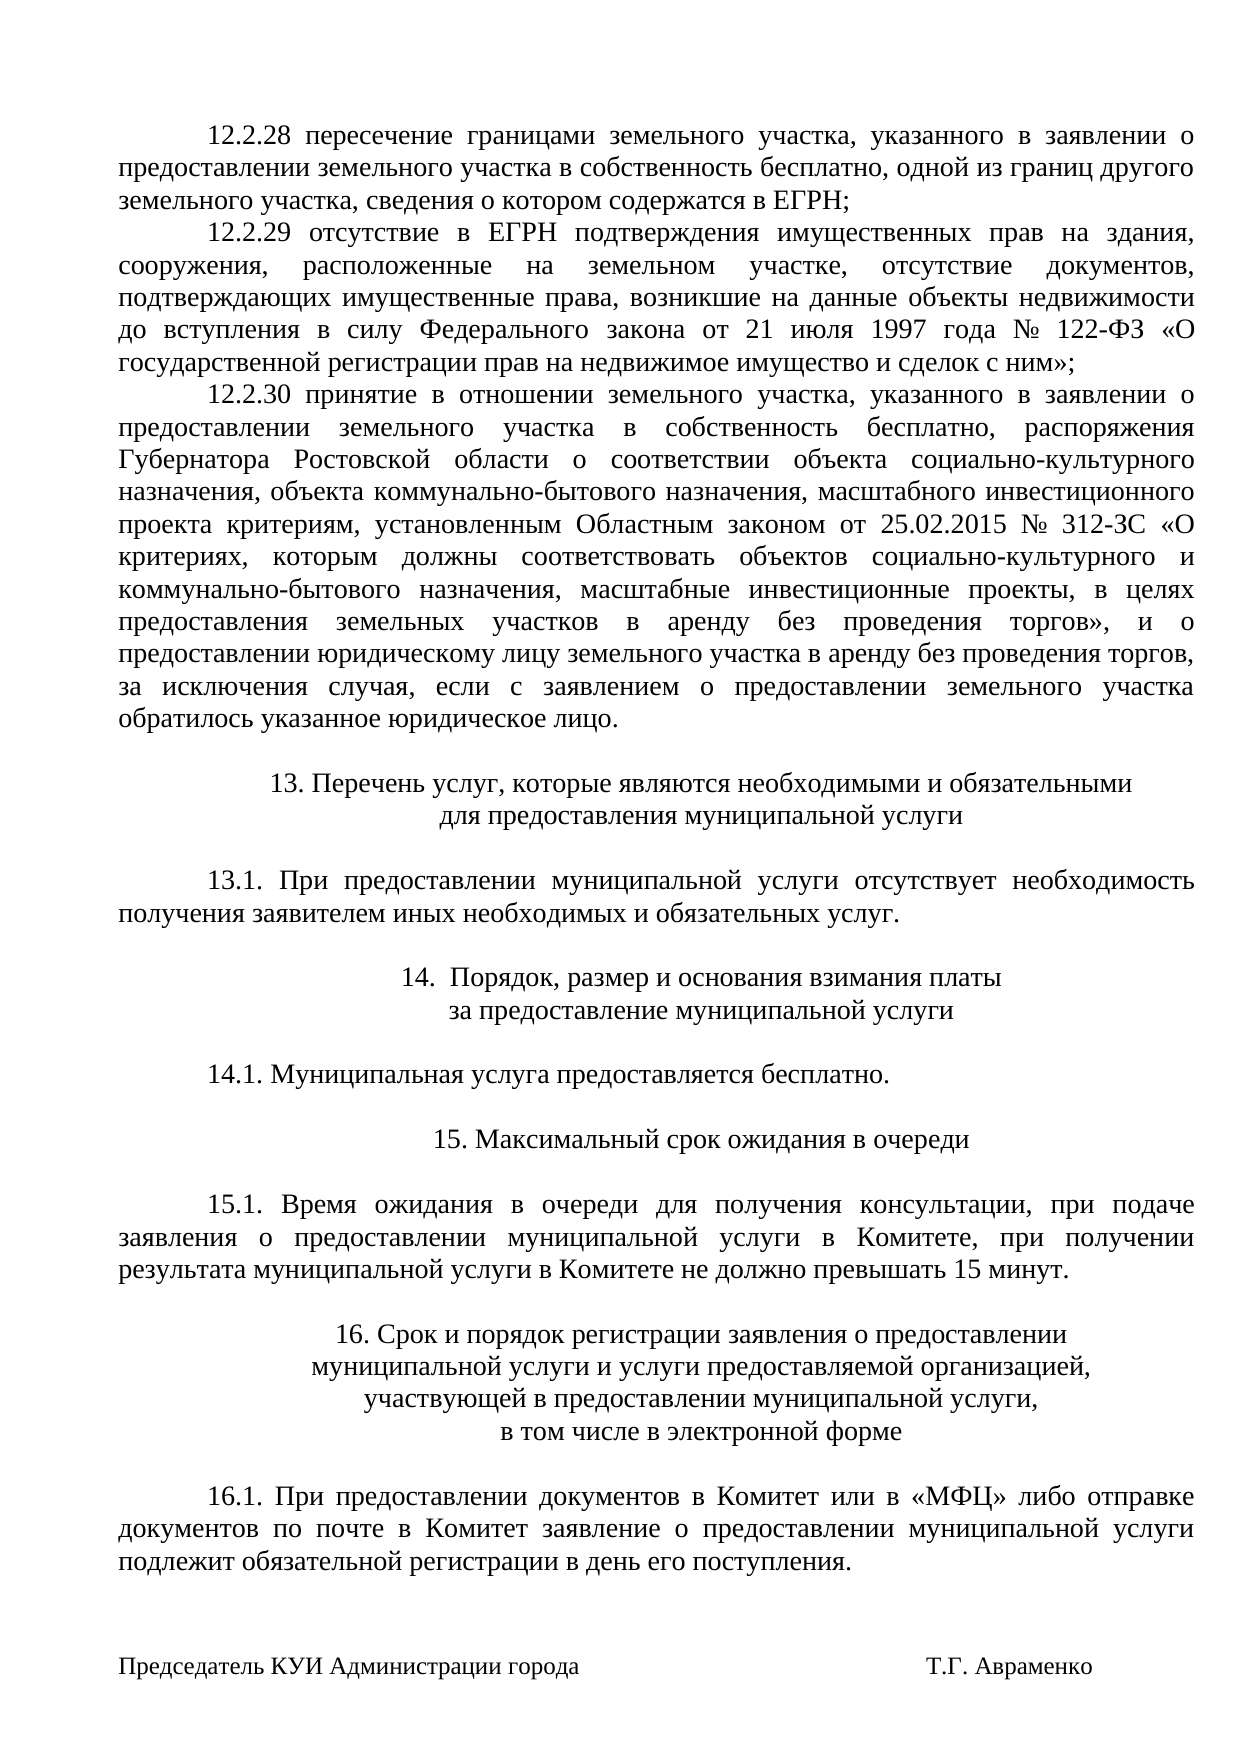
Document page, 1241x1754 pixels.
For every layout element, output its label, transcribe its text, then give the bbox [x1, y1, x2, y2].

text 13.1. При предоставлении муниципальной услуги отсутствует необходимость получения заявителем иных необходимых и обязательных услуг. [118, 863, 1196, 928]
text 16.1. При предоставлении документов в Комитет или в «МФЦ» либо отправке документов по почте в Комитет заявление о предоставлении муниципальной услуги подлежит обязательной регистрации в день его поступления. [118, 1479, 1196, 1576]
text за предоставление муниципальной услуги [118, 993, 1196, 1025]
text 15. Максимальный срок ожидания в очереди [118, 1122, 1196, 1155]
text 16. Срок и порядок регистрации заявления о предоставлении [118, 1317, 1196, 1349]
text 12.2.29 отсутствие в ЕГРН подтверждения имущественных прав на здания, сооружения, расположенные на земельном участке, отсутствие документов, подтверждающих имущественные права, возникшие на данные объекты недвижимости до вступления в силу Федерального закона от 21 июля 1997 года № 122-ФЗ «О государственной регистрации прав на недвижимое имущество и сделок с ним»; [118, 215, 1196, 377]
text 13. Перечень услуг, которые являются необходимыми и обязательными [118, 766, 1196, 798]
text участвующей в предоставлении муниципальной услуги, [118, 1382, 1196, 1414]
text 14. Порядок, размер и основания взимания платы [118, 960, 1196, 993]
text муниципальной услуги и услуги предоставляемой организацией, [118, 1349, 1196, 1382]
text 15.1. Время ожидания в очереди для получения консультации, при подаче заявления о предоставлении муниципальной услуги в Комитете, при получении результата муниципальной услуги в Комитете не должно превышать 15 минут. [118, 1187, 1196, 1284]
text в том числе в электронной форме [118, 1414, 1196, 1446]
text 14.1. Муниципальная услуга предоставляется бесплатно. [118, 1058, 1196, 1090]
text 12.2.30 принятие в отношении земельного участка, указанного в заявлении о предоставлении земельного участка в собственность бесплатно, распоряжения Губернатора Ростовской области о соответствии объекта социально-культурного назначения, объекта коммунально-бытового назначения, масштабного инвестиционного проекта критериям, установленным Областным законом от 25.02.2015 № 312-ЗС «О критериях, которым должны соответствовать объектов социально-культурного и коммунально-бытового назначения, масштабные инвестиционные проекты, в целях предоставления земельных участков в аренду без проведения торгов», и о предоставлении юридическому лицу земельного участка в аренду без проведения торгов, за исключения случая, если с заявлением о предоставлении земельного участка обратилось указанное юридическое лицо. [118, 377, 1196, 734]
text 12.2.28 пересечение границами земельного участка, указанного в заявлении о предоставлении земельного участка в собственность бесплатно, одной из границ другого земельного участка, сведения о котором содержатся в ЕГРН; [118, 118, 1196, 215]
text для предоставления муниципальной услуги [118, 798, 1196, 831]
